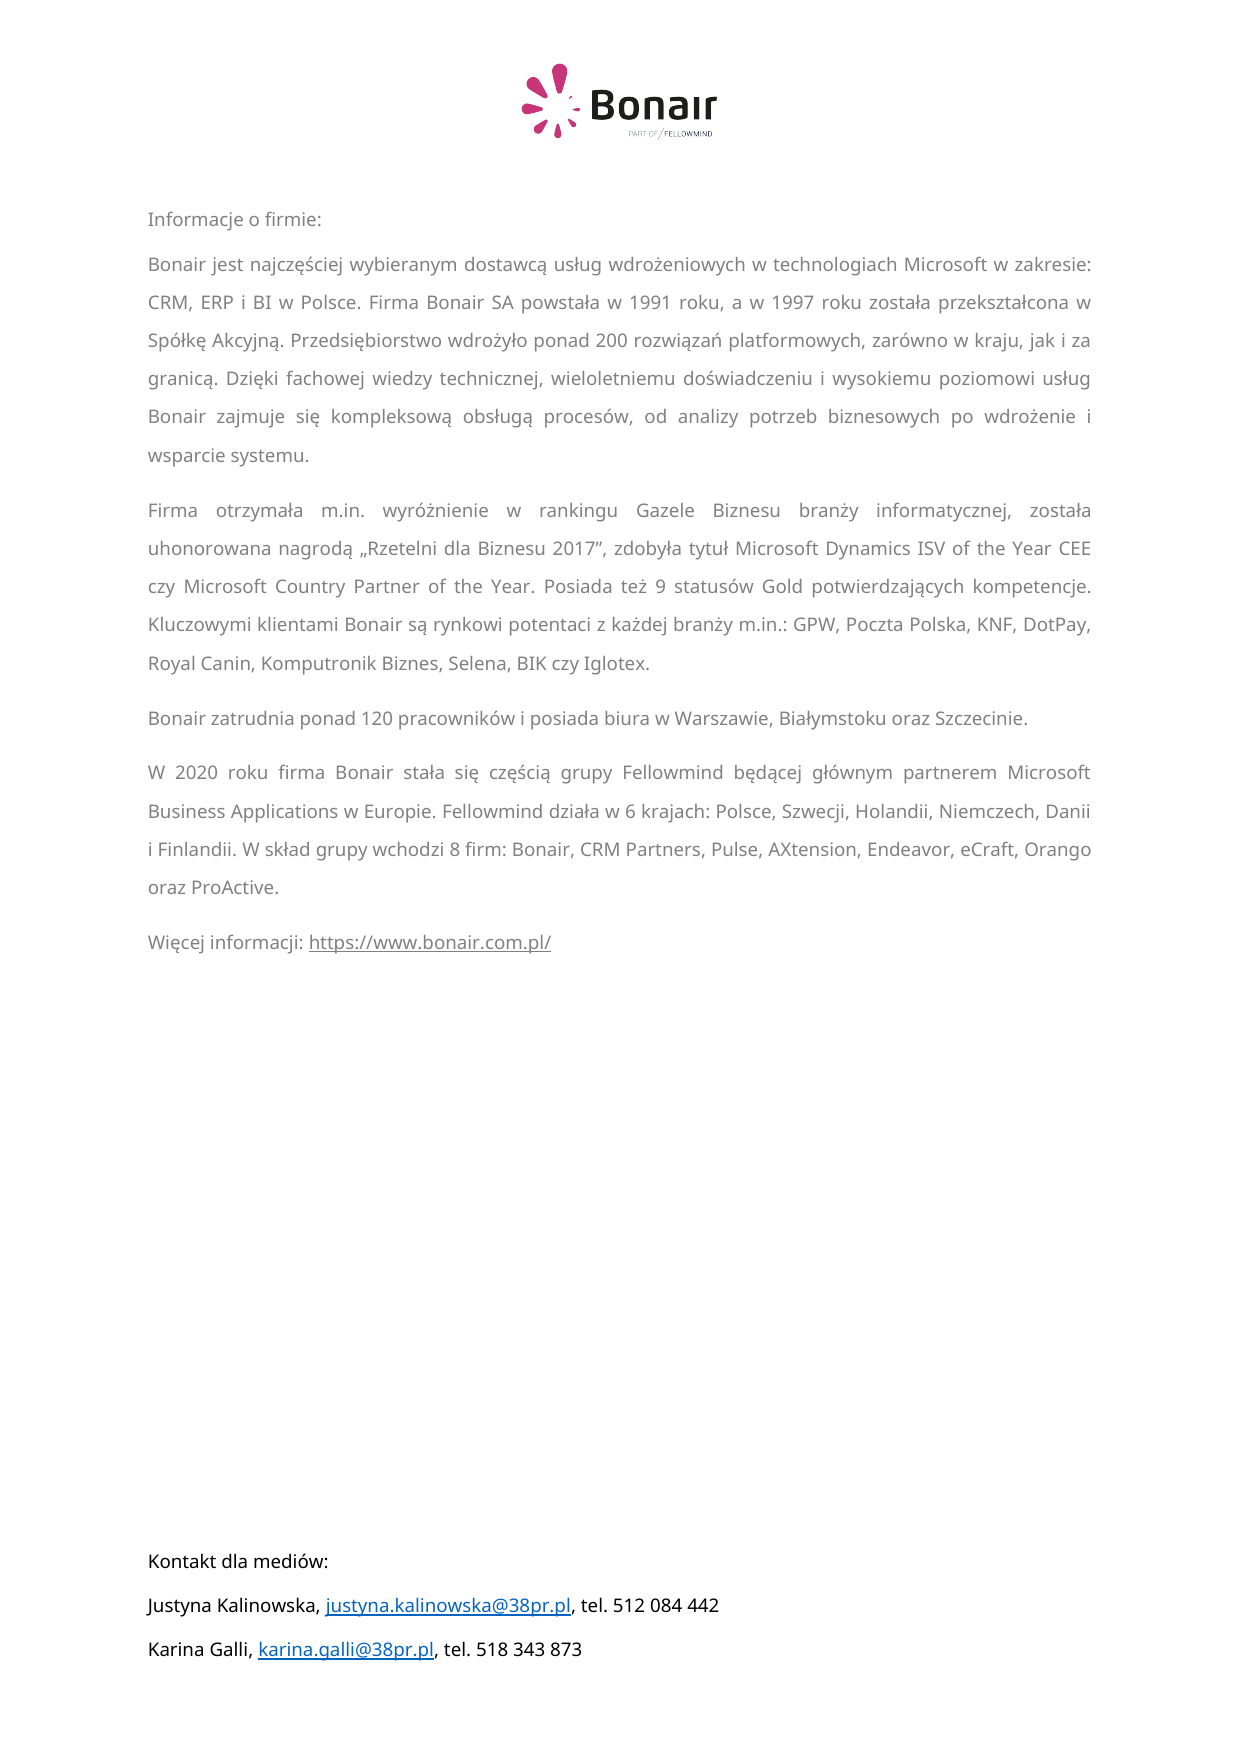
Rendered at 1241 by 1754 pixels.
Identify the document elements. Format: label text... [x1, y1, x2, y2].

picture [491, 45, 749, 159]
text Bonair jest najczęściej wybieranym dostawcą usług wdrożeniowych w technologiach Microsoft w zakresie: CRM, ERP i BI w Polsce. Firma Bonair SA powstała w 1991 roku, a w 1997 roku została przekształcona w Spółkę Akcyjną. Przedsiębiorstwo wdrożyło ponad 200 rozwiązań platformowych, zarówno w kraju, jak i za granicą. Dzięki fachowej wiedzy technicznej, wieloletniemu doświadczeniu i wysokiemu poziomowi usług Bonair zajmuje się kompleksową obsługą procesów, od analizy potrzeb biznesowych po wdrożenie i wsparcie systemu. [148, 251, 1092, 468]
text Informacje o firmie: [148, 207, 1092, 232]
text Firma otrzymała m.in. wyróżnienie w rankingu Gazele Biznesu branży informatycznej, została uhonorowana nagrodą „Rzetelni dla Biznesu 2017”, zdobyła tytuł Microsoft Dynamics ISV of the Year CEE czy Microsoft Country Partner of the Year. Posiada też 9 statusów Gold potwierdzających kompetencje. Kluczowymi klientami Bonair są rynkowi potentaci z każdej branży m.in.: GPW, Poczta Polska, KNF, DotPay, Royal Canin, Komputronik Biznes, Selena, BIK czy Iglotex. [148, 497, 1092, 675]
text Więcej informacji: https://www.bonair.com.pl/ [148, 929, 1092, 955]
text Bonair zatrudnia ponad 120 pracowników i posiada biura w Warszawie, Białymstoku oraz Szczecinie. [148, 705, 1092, 730]
text W 2020 roku firma Bonair stała się częścią grupy Fellowmind będącej głównym partnerem Microsoft Business Applications w Europie. Fellowmind działa w 6 krajach: Polsce, Szwecji, Holandii, Niemczech, Danii i Finlandii. W skład grupy wchodzi 8 firm: Bonair, CRM Partners, Pulse, AXtension, Endeavor, eCraft, Orango oraz ProActive. [148, 760, 1092, 900]
